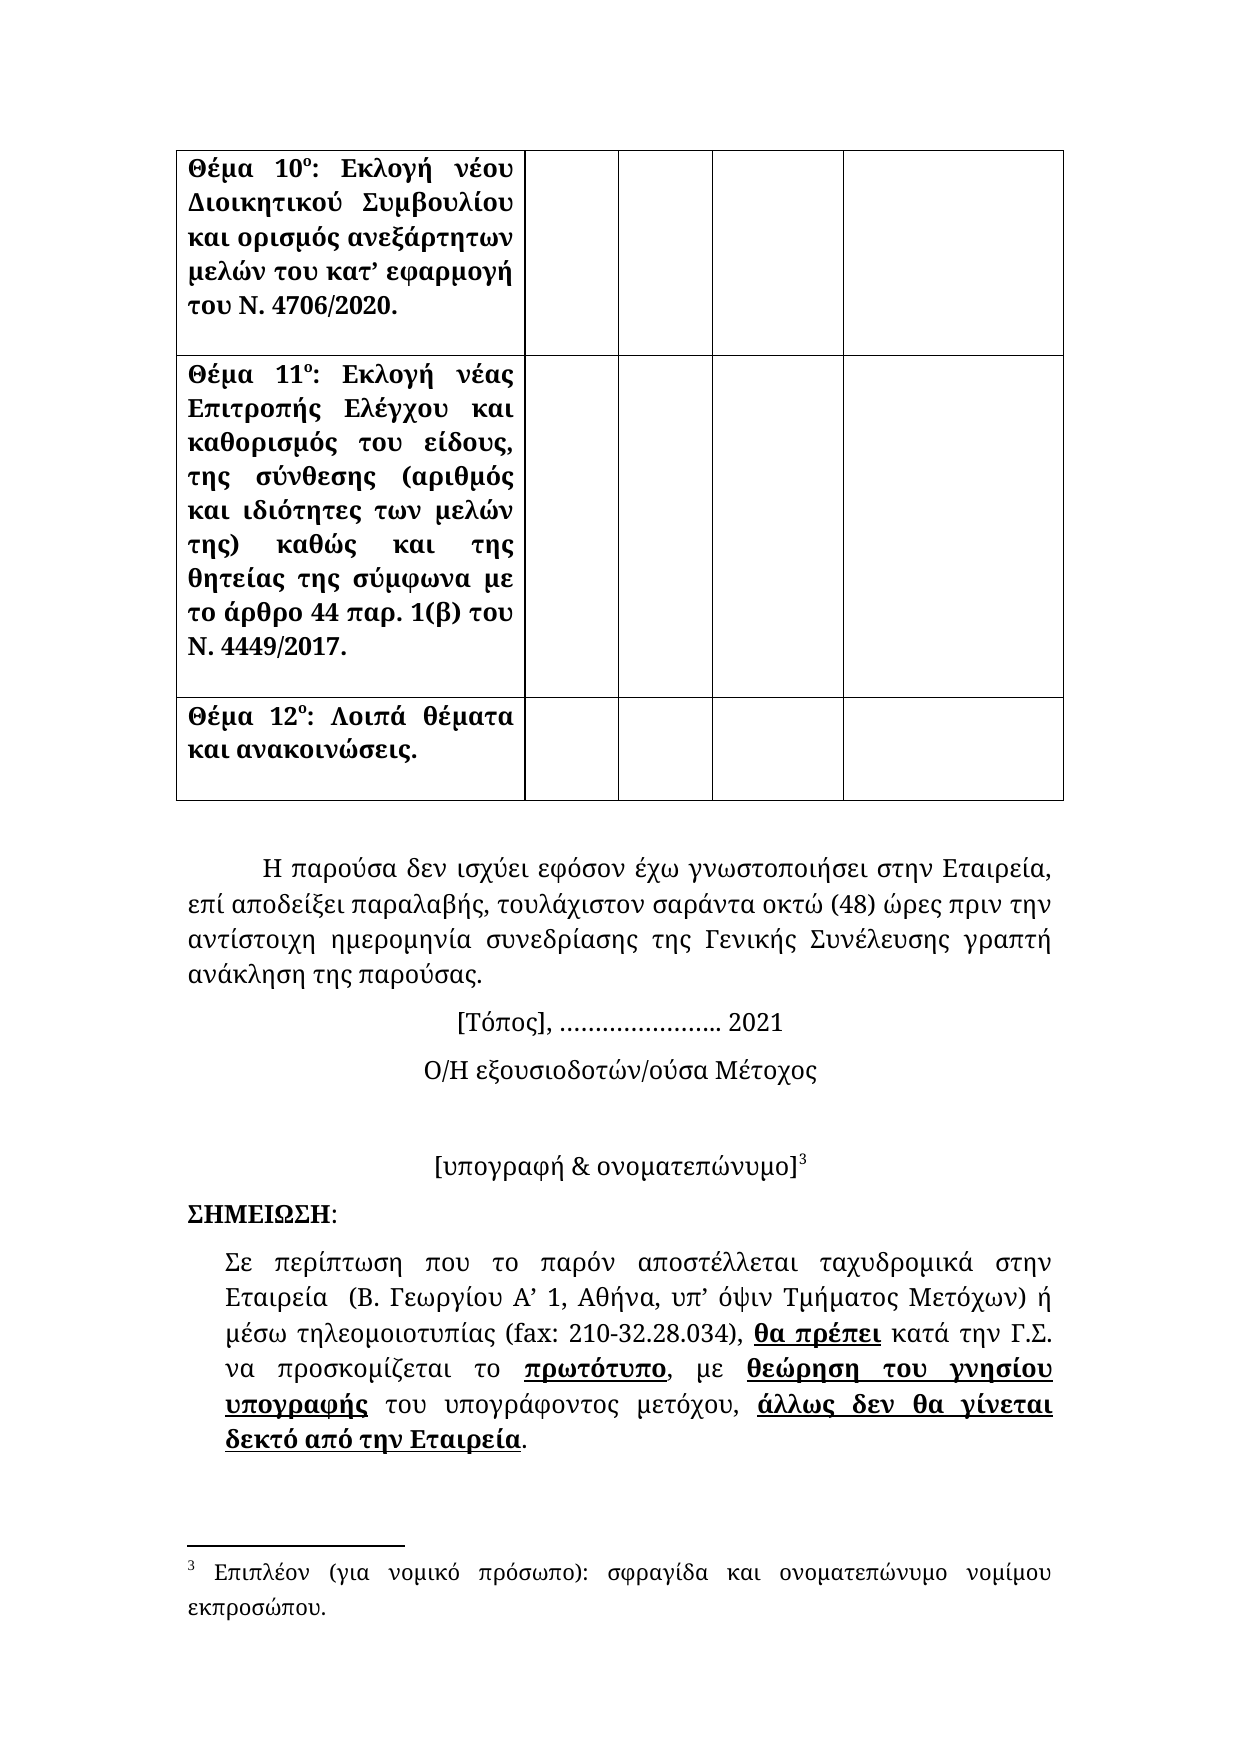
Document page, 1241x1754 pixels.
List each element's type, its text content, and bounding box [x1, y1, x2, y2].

text [υπογραφή & ονοματεπώνυμο] [187, 1147, 1053, 1183]
text ΣΗΜΕΙΩΣΗ: [187, 1195, 1053, 1231]
text [Τόπος], ………………….. 2021 [187, 1003, 1053, 1039]
table_cell [619, 151, 712, 355]
text Η παρούσα δεν ισχύει εφόσον έχω γνωστοποιήσει στην Εταιρεία, επί αποδείξει παραλαβής, τουλάχιστον σαράντα οκτώ (48) ώρες πριν την αντίστοιχη ημερομηνία συνεδρίασης της Γενικής Συνέλευσης γραπτή ανάκληση της παρούσας. [187, 849, 1053, 991]
table_cell [713, 356, 843, 697]
table_cell [844, 356, 1063, 697]
table_cell Θέμα 11ο: Εκλογή νέας Επιτροπής Ελέγχου και καθορισμός του είδους, της σύνθεσης (αριθμός και ιδιότητες των μελών της) καθώς και της θητείας της σύμφωνα με το άρθρο 44 παρ. 1(β) του Ν. 4449/2017. [177, 356, 524, 697]
table_cell [713, 151, 843, 355]
table_cell [844, 698, 1063, 800]
text Ο/Η εξουσιοδοτών/ούσα Μέτοχος [187, 1051, 1053, 1087]
table_cell [619, 356, 712, 697]
table_cell [713, 698, 843, 800]
table_cell [526, 151, 618, 355]
table_cell [619, 698, 712, 800]
table_cell [526, 698, 618, 800]
text Σε περίπτωση που το παρόν αποστέλλεται ταχυδρομικά στην Εταιρεία (Β. Γεωργίου Α’ 1, Αθήνα, υπ’ όψιν Τμήματος Μετόχων) ή μέσω τηλεομοιοτυπίας (fax: 210-32.28.034), θα πρέπει κατά την Γ.Σ. να προσκομίζεται το πρωτότυπο, με θεώρηση του γνησίου υπογραφής του υπογράφοντος μετόχου, άλλως δεν θα γίνεται δεκτό από την Εταιρεία. [225, 1243, 1053, 1456]
table_cell [844, 151, 1063, 355]
table_cell Θέμα 10ο: Εκλογή νέου Διοικητικού Συμβουλίου και ορισμός ανεξάρτητων μελών του κατ’ εφαρμογή του Ν. 4706/2020. [177, 151, 524, 355]
table_cell Θέμα 12ο: Λοιπά θέματα και ανακοινώσεις. [177, 698, 524, 800]
table_cell [526, 356, 618, 697]
